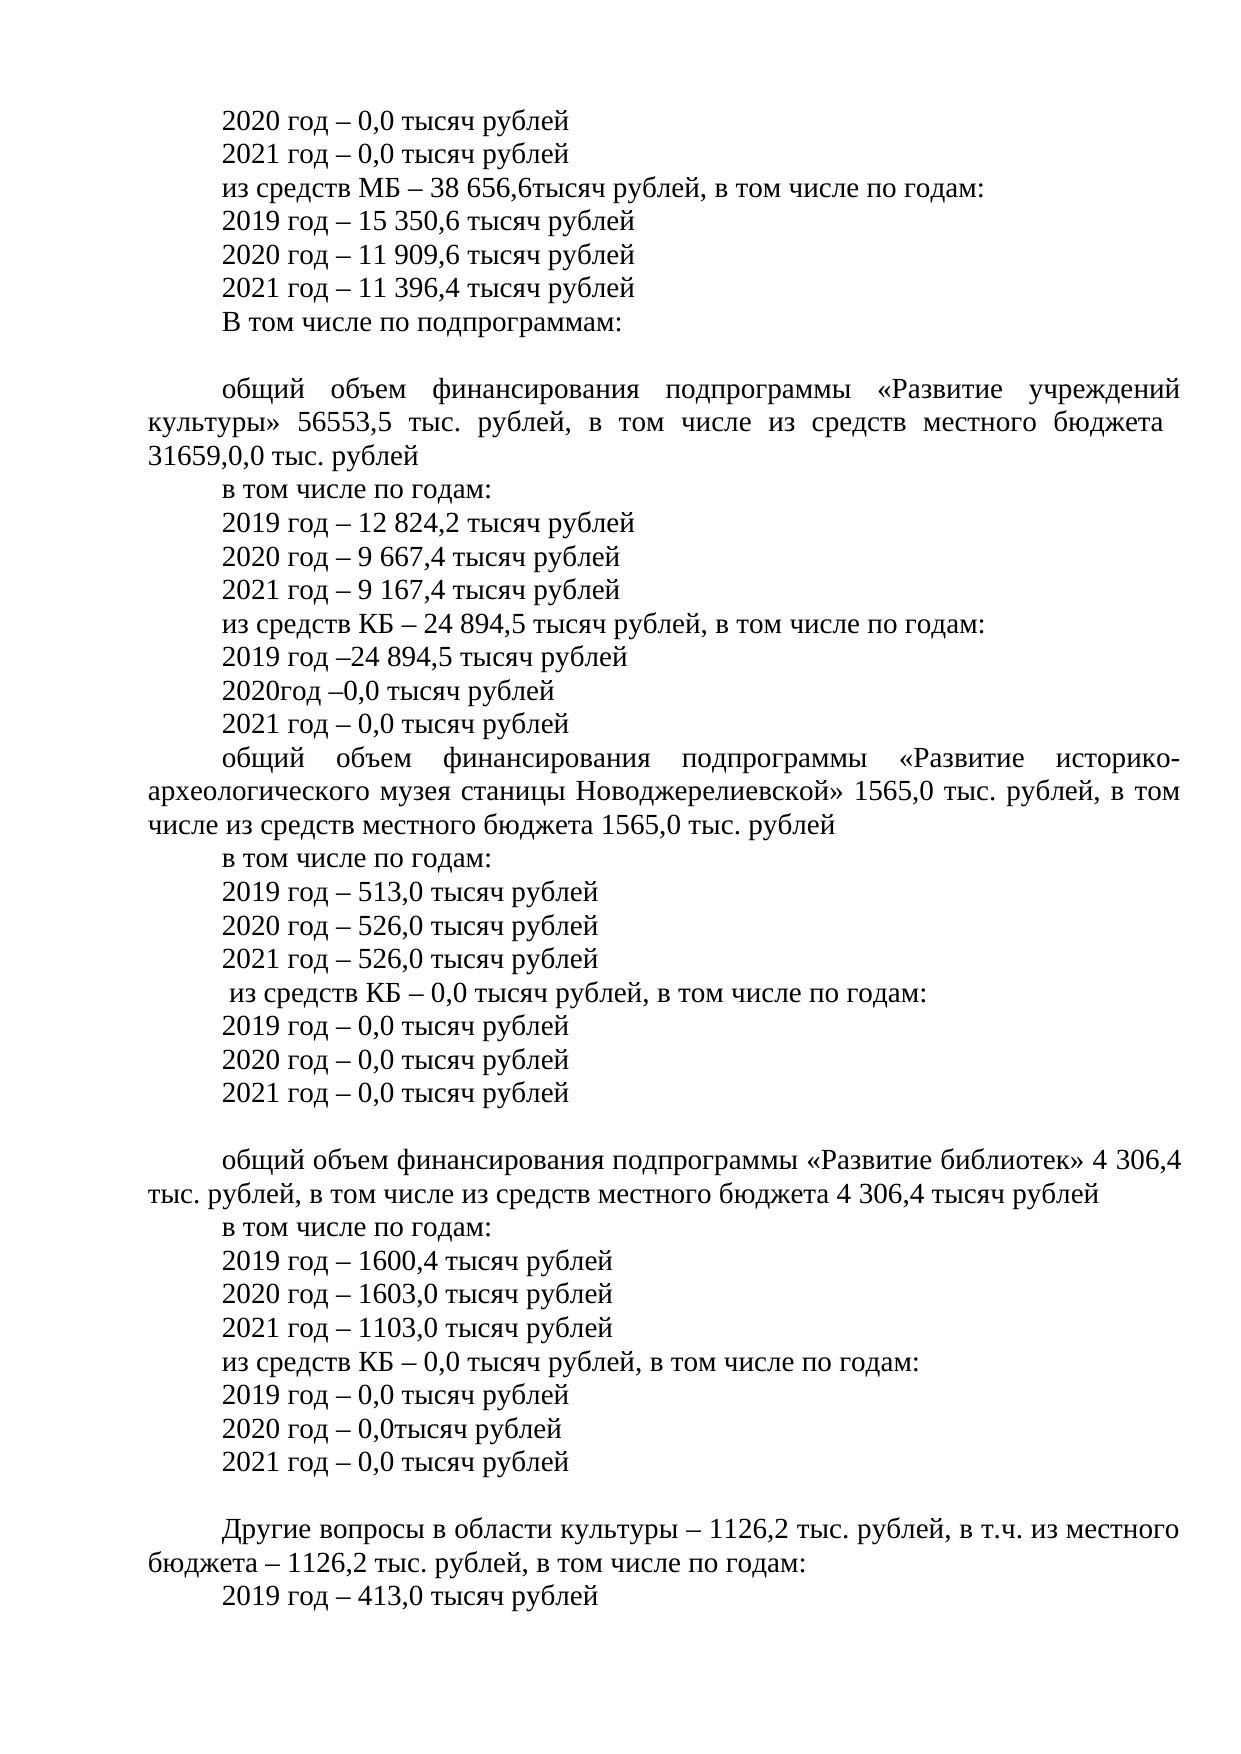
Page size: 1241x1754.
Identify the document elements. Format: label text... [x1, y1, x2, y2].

text в том числе по годам: [148, 472, 1181, 505]
text В том числе по подпрограммам: [148, 304, 1181, 337]
text 2020 год – 0,0 тысяч рублей [148, 103, 1181, 136]
text 2019 год – 1600,4 тысяч рублей [148, 1243, 1181, 1277]
text в том числе по годам: [148, 1209, 1181, 1243]
text 2020год –0,0 тысяч рублей [148, 673, 1181, 706]
text Другие вопросы в области культуры – 1126,2 тыс. рублей, в т.ч. из местного бюджета – 1126,2 тыс. рублей, в том числе по годам: [148, 1511, 1181, 1578]
text 2019 год – 0,0 тысяч рублей [148, 1377, 1181, 1411]
text 2019 год – 513,0 тысяч рублей [148, 874, 1181, 908]
text 2021 год – 0,0 тысяч рублей [148, 1444, 1181, 1478]
text 2021 год – 11 396,4 тысяч рублей [148, 270, 1181, 304]
text из средств КБ – 0,0 тысяч рублей, в том числе по годам: [148, 975, 1181, 1008]
text 2021 год – 0,0 тысяч рублей [148, 706, 1181, 740]
text 2020 год – 11 909,6 тысяч рублей [148, 237, 1181, 270]
text 2021 год – 526,0 тысяч рублей [148, 941, 1181, 975]
text общий объем финансирования подпрограммы «Развитие библиотек» 4 306,4 тыс. рублей, в том числе из средств местного бюджета 4 306,4 тысяч рублей [148, 1142, 1181, 1209]
text в том числе по годам: [148, 841, 1181, 874]
text 2021 год – 0,0 тысяч рублей [148, 136, 1181, 170]
text 2021 год – 9 167,4 тысяч рублей [148, 572, 1181, 606]
text 2020 год – 526,0 тысяч рублей [148, 908, 1181, 941]
text из средств МБ – 38 656,6тысяч рублей, в том числе по годам: [148, 170, 1181, 203]
text 2020 год – 1603,0 тысяч рублей [148, 1277, 1181, 1310]
text 2019 год –24 894,5 тысяч рублей [148, 639, 1181, 673]
text 2019 год – 12 824,2 тысяч рублей [148, 505, 1181, 539]
text из средств КБ – 24 894,5 тысяч рублей, в том числе по годам: [148, 606, 1181, 639]
text из средств КБ – 0,0 тысяч рублей, в том числе по годам: [148, 1344, 1181, 1377]
text 2020 год – 9 667,4 тысяч рублей [148, 539, 1181, 572]
text 2019 год – 413,0 тысяч рублей [148, 1578, 1181, 1612]
text 2021 год – 0,0 тысяч рублей [148, 1075, 1181, 1109]
text 2021 год – 1103,0 тысяч рублей [148, 1310, 1181, 1344]
text 2019 год – 15 350,6 тысяч рублей [148, 203, 1181, 237]
text общий объем финансирования подпрограммы «Развитие учреждений культуры» 56553,5 тыс. рублей, в том числе из средств местного бюджета 31659,0,0 тыс. рублей [148, 371, 1181, 472]
text общий объем финансирования подпрограммы «Развитие историко-археологического музея станицы Новоджерелиевской» 1565,0 тыс. рублей, в том числе из средств местного бюджета 1565,0 тыс. рублей [148, 740, 1181, 841]
text 2019 год – 0,0 тысяч рублей [148, 1008, 1181, 1042]
text 2020 год – 0,0тысяч рублей [148, 1411, 1181, 1444]
text 2020 год – 0,0 тысяч рублей [148, 1042, 1181, 1075]
